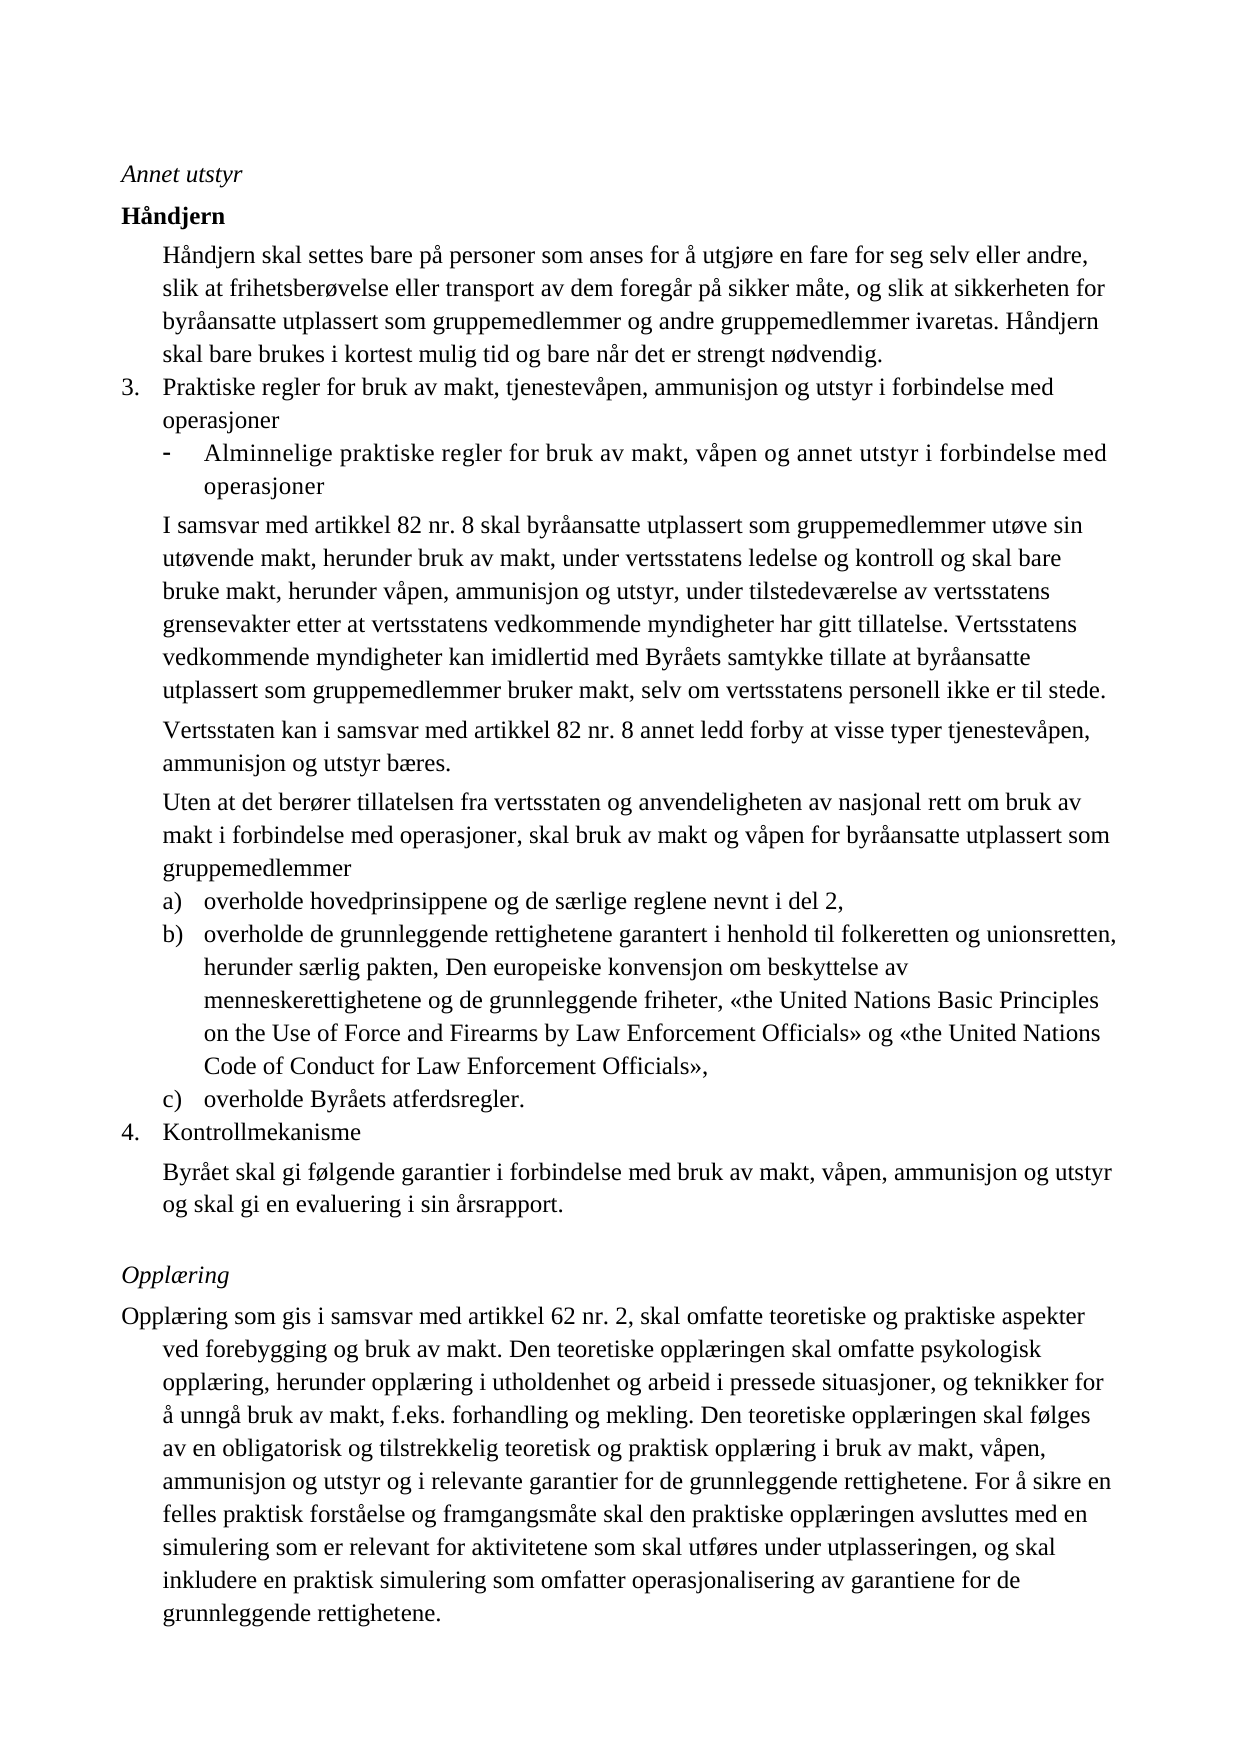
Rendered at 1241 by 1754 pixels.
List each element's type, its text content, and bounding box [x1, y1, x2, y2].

list c) overholde Byråets atferdsregler. [162, 1084, 1119, 1113]
list a) overholde hovedprinsippene og de særlige reglene nevnt i del 2, [162, 886, 1119, 915]
list 4. Kontrollmekanisme [121, 1117, 1119, 1146]
list Alminnelige praktiske regler for bruk av makt, våpen og annet utstyr i forbindelse med operasjoner [162, 438, 1119, 500]
list Opplæring som gis i samsvar med artikkel 62 nr. 2, skal omfatte teoretiske og praktiske aspekter ved forebygging og bruk av makt. Den teoretiske opplæringen skal omfatte psykologisk opplæring, herunder opplæring i utholdenhet og arbeid i pressede situasjoner, og teknikker for å unngå bruk av makt, f.eks. forhandling og mekling. Den teoretiske opplæringen skal følges av en obligatorisk og tilstrekkelig teoretisk og praktisk opplæring i bruk av makt, våpen, ammunisjon og utstyr og i relevante garantier for de grunnleggende rettighetene. For å sikre en felles praktisk forståelse og framgangsmåte skal den praktiske opplæringen avsluttes med en simulering som er relevant for aktivitetene som skal utføres under utplasseringen, og skal inkludere en praktisk simulering som omfatter operasjonalisering av garantiene for de grunnleggende rettighetene. [121, 1301, 1119, 1627]
list Håndjern [121, 201, 1119, 229]
text Annet utstyr [121, 159, 1119, 188]
list b) overholde de grunnleggende rettighetene garantert i henhold til folkeretten og unionsretten, herunder særlig pakten, Den europeiske konvensjon om beskyttelse av menneskerettighetene og de grunnleggende friheter, «the United Nations Basic Principles on the Use of Force and Firearms by Law Enforcement Officials» og «the United Nations Code of Conduct for Law Enforcement Officials», [162, 919, 1119, 1080]
list I samsvar med artikkel 82 nr. 8 skal byråansatte utplassert som gruppemedlemmer utøve sin utøvende makt, herunder bruk av makt, under vertsstatens ledelse og kontroll og skal bare bruke makt, herunder våpen, ammunisjon og utstyr, under tilstedeværelse av vertsstatens grensevakter etter at vertsstatens vedkommende myndigheter har gitt tillatelse. Vertsstatens vedkommende myndigheter kan imidlertid med Byråets samtykke tillate at byråansatte utplassert som gruppemedlemmer bruker makt, selv om vertsstatens personell ikke er til stede. [162, 510, 1119, 704]
text Opplæring [121, 1260, 1119, 1289]
list Vertsstaten kan i samsvar med artikkel 82 nr. 8 annet ledd forby at visse typer tjenestevåpen, ammunisjon og utstyr bæres. [162, 715, 1119, 777]
list 3. Praktiske regler for bruk av makt, tjenestevåpen, ammunisjon og utstyr i forbindelse med operasjoner [121, 372, 1119, 434]
list Uten at det berører tillatelsen fra vertsstaten og anvendeligheten av nasjonal rett om bruk av makt i forbindelse med operasjoner, skal bruk av makt og våpen for byråansatte utplassert som gruppemedlemmer [162, 787, 1119, 882]
list Håndjern skal settes bare på personer som anses for å utgjøre en fare for seg selv eller andre, slik at frihetsberøvelse eller transport av dem foregår på sikker måte, og slik at sikkerheten for byråansatte utplassert som gruppemedlemmer og andre gruppemedlemmer ivaretas. Håndjern skal bare brukes i kortest mulig tid og bare når det er strengt nødvendig. [162, 240, 1119, 368]
list Byrået skal gi følgende garantier i forbindelse med bruk av makt, våpen, ammunisjon og utstyr og skal gi en evaluering i sin årsrapport. [162, 1157, 1119, 1218]
